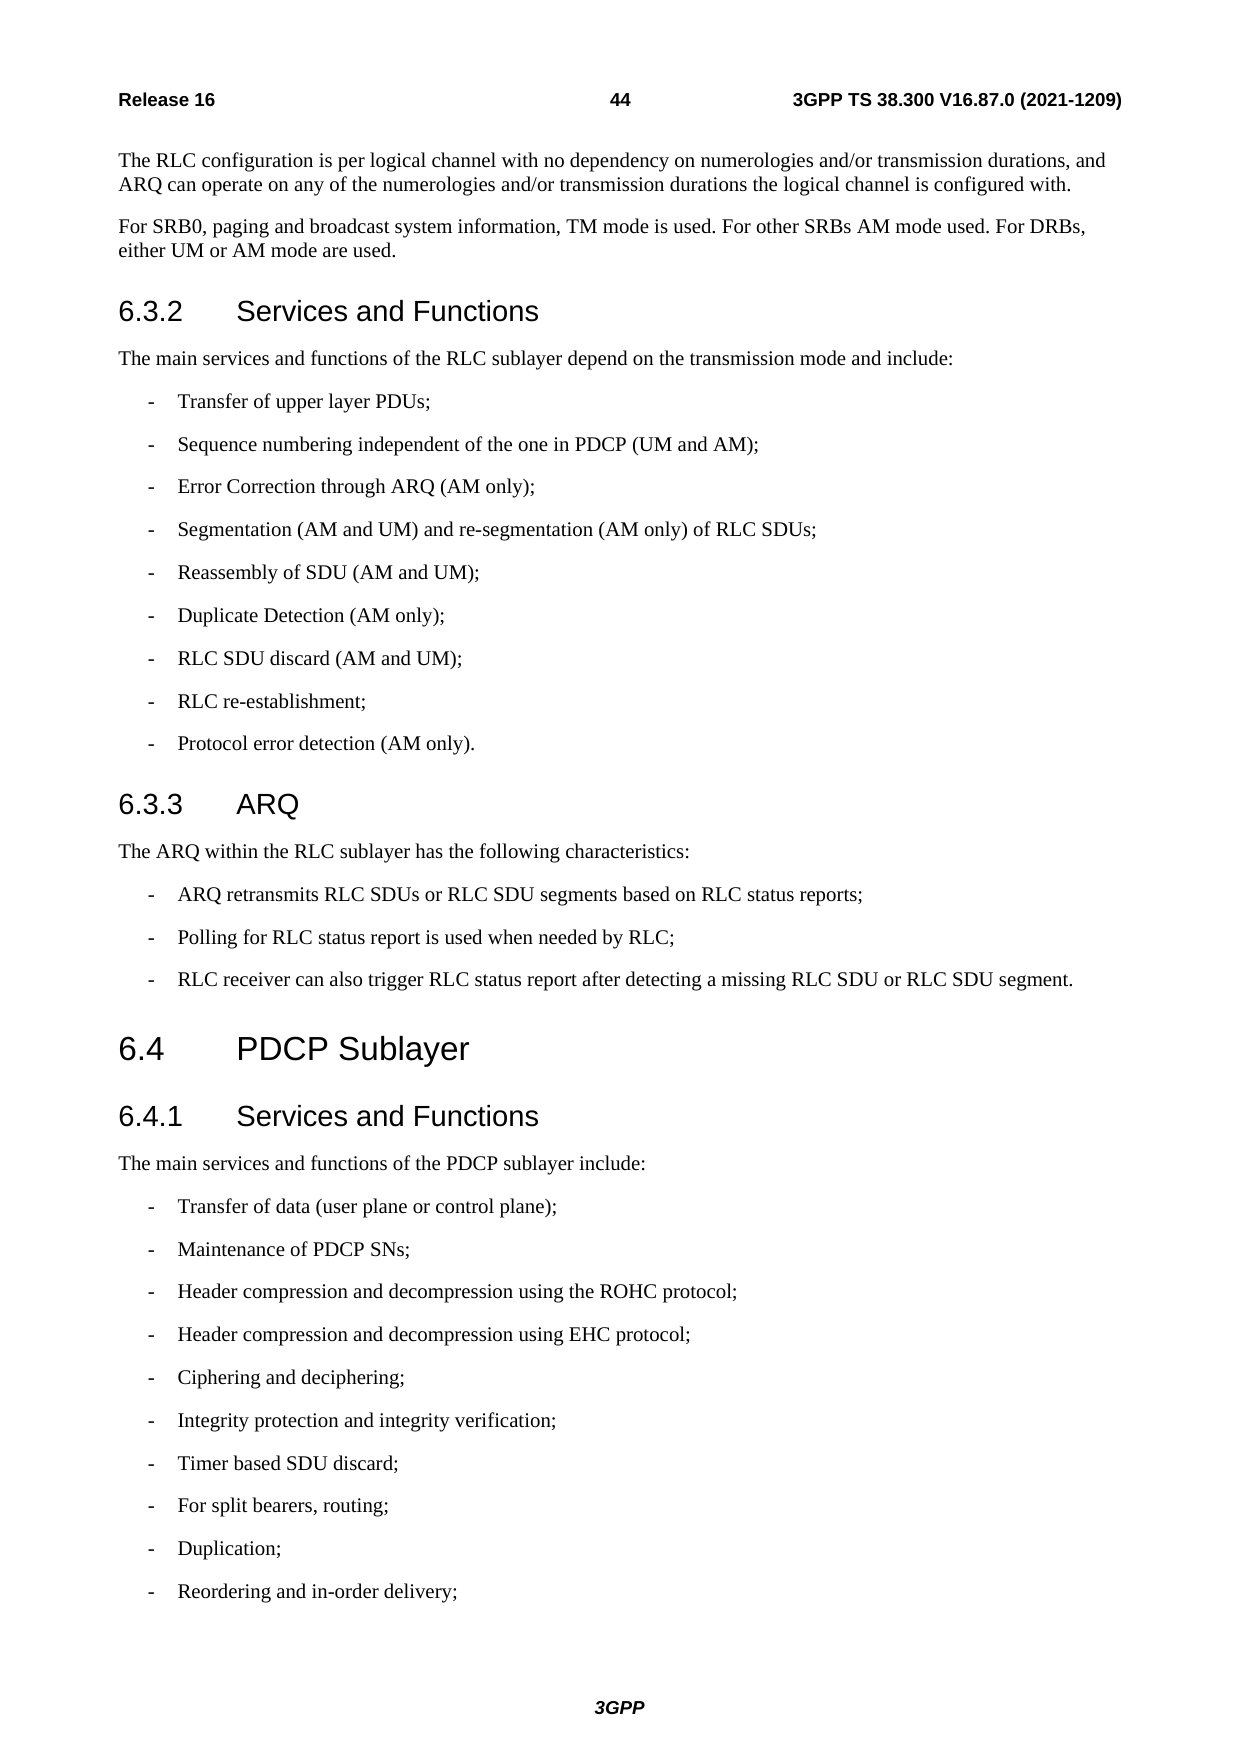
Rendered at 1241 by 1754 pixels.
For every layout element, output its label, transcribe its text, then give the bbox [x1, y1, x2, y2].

text - Duplicate Detection (AM only); [148, 603, 1122, 627]
text - Duplication; [148, 1536, 1122, 1560]
text - Header compression and decompression using EHC protocol; [148, 1322, 1122, 1346]
text - Transfer of data (user plane or control plane); [148, 1194, 1122, 1218]
text - For split bearers, routing; [148, 1493, 1122, 1517]
text - Integrity protection and integrity verification; [148, 1408, 1122, 1432]
text - RLC receiver can also trigger RLC status report after detecting a missing RLC SDU or RLC SDU segment. [148, 967, 1122, 991]
text - RLC re-establishment; [148, 688, 1122, 713]
text - Error Correction through ARQ (AM only); [148, 474, 1122, 498]
text For SRB0, paging and broadcast system information, TM mode is used. For other SRBs AM mode used. For DRBs, either UM or AM mode are used. [118, 214, 1122, 262]
subtitle 6.3.3 ARQ [118, 787, 1122, 820]
text The ARQ within the RLC sublayer has the following characteristics: [118, 839, 1122, 863]
text The RLC configuration is per logical channel with no dependency on numerologies and/or transmission durations, and ARQ can operate on any of the numerologies and/or transmission durations the logical channel is configured with. [118, 147, 1122, 196]
text - Ciphering and deciphering; [148, 1365, 1122, 1389]
text - Header compression and decompression using the ROHC protocol; [148, 1279, 1122, 1303]
text The main services and functions of the PDCP sublayer include: [118, 1151, 1122, 1175]
subtitle 6.4.1 Services and Functions [118, 1099, 1122, 1132]
text - Reassembly of SDU (AM and UM); [148, 560, 1122, 584]
text - Sequence numbering independent of the one in PDCP (UM and AM); [148, 432, 1122, 456]
subtitle 6.3.2 Services and Functions [118, 294, 1122, 327]
subtitle 6.4 PDCP Sublayer [118, 1029, 1122, 1067]
text - ARQ retransmits RLC SDUs or RLC SDU segments based on RLC status reports; [148, 882, 1122, 906]
text - RLC SDU discard (AM and UM); [148, 646, 1122, 670]
text - Segmentation (AM and UM) and re-segmentation (AM only) of RLC SDUs; [148, 517, 1122, 541]
text - Transfer of upper layer PDUs; [148, 389, 1122, 413]
text - Maintenance of PDCP SNs; [148, 1237, 1122, 1261]
text - Timer based SDU discard; [148, 1451, 1122, 1475]
text - Protocol error detection (AM only). [148, 731, 1122, 755]
text The main services and functions of the RLC sublayer depend on the transmission mode and include: [118, 346, 1122, 370]
text - Reordering and in-order delivery; [148, 1579, 1122, 1603]
text - Polling for RLC status report is used when needed by RLC; [148, 924, 1122, 949]
